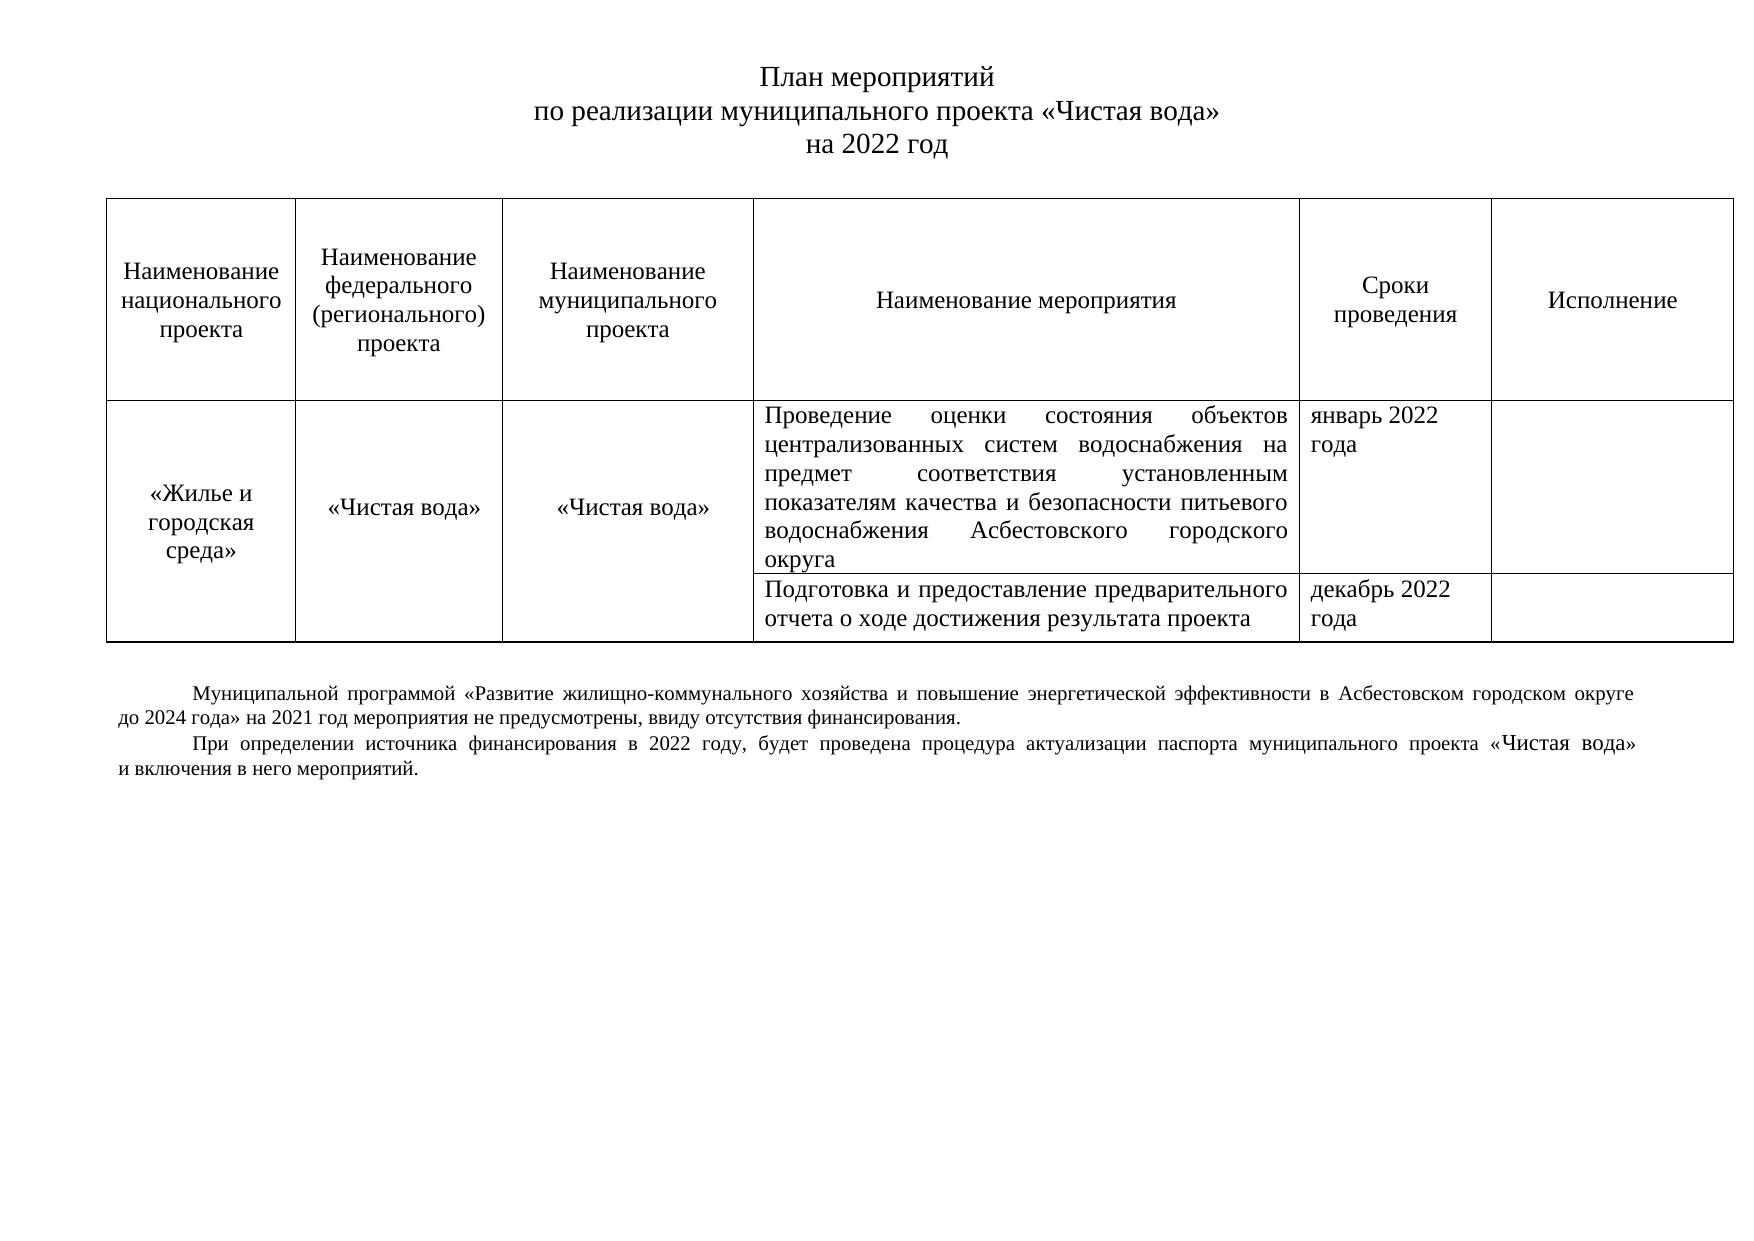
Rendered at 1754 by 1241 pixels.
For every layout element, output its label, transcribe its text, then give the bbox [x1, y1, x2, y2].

table_cell декабрь 2022 года [1300, 574, 1491, 641]
table_cell Проведение оценки состояния объектов централизованных систем водоснабжения на предмет соответствия установленным показателям качества и безопасности питьевого водоснабжения Асбестовского городского округа [754, 401, 1299, 573]
text по реализации муниципального проекта «Чистая вода» [118, 93, 1636, 126]
table_cell Подготовка и предоставление предварительного отчета о ходе достижения результата проекта [754, 574, 1299, 641]
table_header Наименование мероприятия [754, 199, 1299, 399]
text При определении источника финансирования в 2022 году, будет проведена процедура актуализации паспорта муниципального проекта «Чистая вода» и включения в него мероприятий. [118, 729, 1636, 779]
text Муниципальной программой «Развитие жилищно-коммунального хозяйства и повышение энергетической эффективности в Асбестовском городском округе до 2024 года» на 2021 год мероприятия не предусмотрены, ввиду отсутствия финансирования. [118, 681, 1636, 729]
table_cell январь 2022 года [1300, 401, 1491, 573]
table_header Наименование национального проекта [107, 199, 295, 399]
table_header Наименование федерального (регионального) проекта [296, 199, 502, 399]
table_cell [1492, 401, 1733, 573]
table_cell «Чистая вода» [503, 401, 753, 641]
text на 2022 год [118, 126, 1636, 160]
text План мероприятий [118, 59, 1636, 93]
table_header Наименование муниципального проекта [503, 199, 753, 399]
table_header Исполнение [1492, 199, 1733, 399]
table_cell [1492, 574, 1733, 641]
table_cell «Жилье и городская среда» [107, 401, 295, 641]
table_cell «Чистая вода» [296, 401, 502, 641]
table_header Сроки проведения [1300, 199, 1491, 399]
